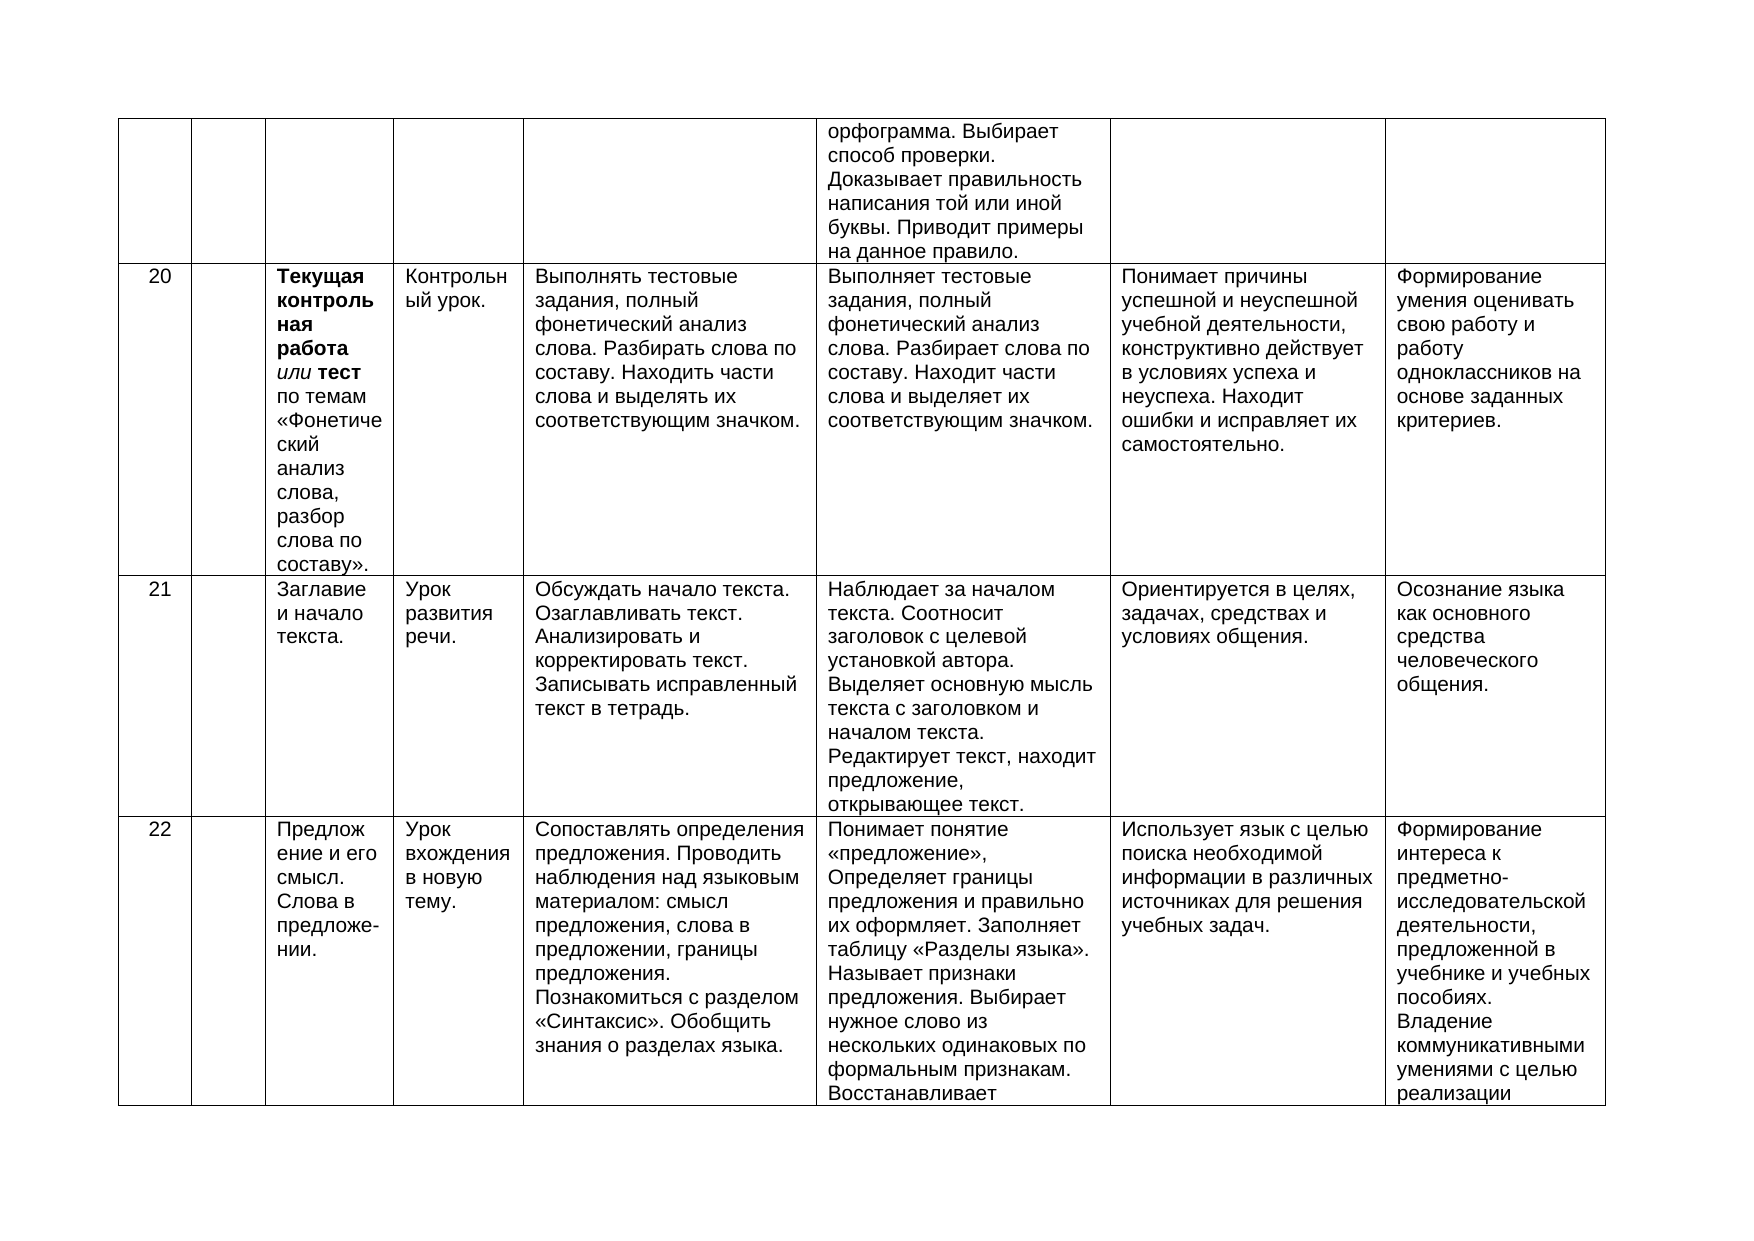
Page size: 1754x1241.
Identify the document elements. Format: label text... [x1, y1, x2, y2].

table_cell Осознание языка как основного средства человеческого общения. [1386, 576, 1605, 816]
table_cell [1111, 119, 1385, 263]
table_cell [192, 576, 265, 816]
table_cell [119, 817, 191, 1104]
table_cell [1386, 119, 1605, 263]
table_cell Наблюдает за началом текста. Соотносит заголовок с целевой установкой автора. Выделяет основную мысль текста с заголовком и началом текста. Редактирует текст, находит предложение, открывающее текст. [817, 576, 1110, 816]
table_cell [192, 817, 265, 1104]
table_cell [266, 119, 393, 263]
table_cell Текущая контрольная работа или тест по темам «Фонетический анализ слова, разбор слова по составу». [266, 264, 393, 575]
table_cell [1386, 817, 1605, 1104]
table_cell [119, 119, 191, 263]
table_cell Выполнять тестовые задания, полный фонетический анализ слова. Разбирать слова по составу. Находить части слова и выделять их соответствующим значком. [524, 264, 816, 575]
table_cell Понимает причины успешной и неуспешной учебной деятельности, конструктивно действует в условиях успеха и неуспеха. Находит ошибки и исправляет их самостоятельно. [1111, 264, 1385, 575]
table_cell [1111, 817, 1385, 1104]
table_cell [524, 119, 816, 263]
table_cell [266, 817, 393, 1104]
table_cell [817, 817, 1110, 1104]
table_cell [394, 817, 523, 1104]
table_cell Выполняет тестовые задания, полный фонетический анализ слова. Разбирает слова по составу. Находит части слова и выделяет их соответствующим значком. [817, 264, 1110, 575]
table_cell Формирование умения оценивать свою работу и работу одноклассников на основе заданных критериев. [1386, 264, 1605, 575]
table_cell Обсуждать начало текста. Озаглавливать текст. Анализировать и корректировать текст. Записывать исправленный текст в тетрадь. [524, 576, 816, 816]
table_cell Ориентируется в целях, задачах, средствах и условиях общения. [1111, 576, 1385, 816]
table_cell Контрольный урок. [394, 264, 523, 575]
table_cell [119, 576, 191, 816]
table_cell Урок развития речи. [394, 576, 523, 816]
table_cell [817, 119, 1110, 263]
table_cell [192, 119, 265, 263]
table_cell [119, 264, 191, 575]
table_cell [192, 264, 265, 575]
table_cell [524, 817, 816, 1104]
table_cell Заглавие и начало текста. [266, 576, 393, 816]
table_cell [394, 119, 523, 263]
